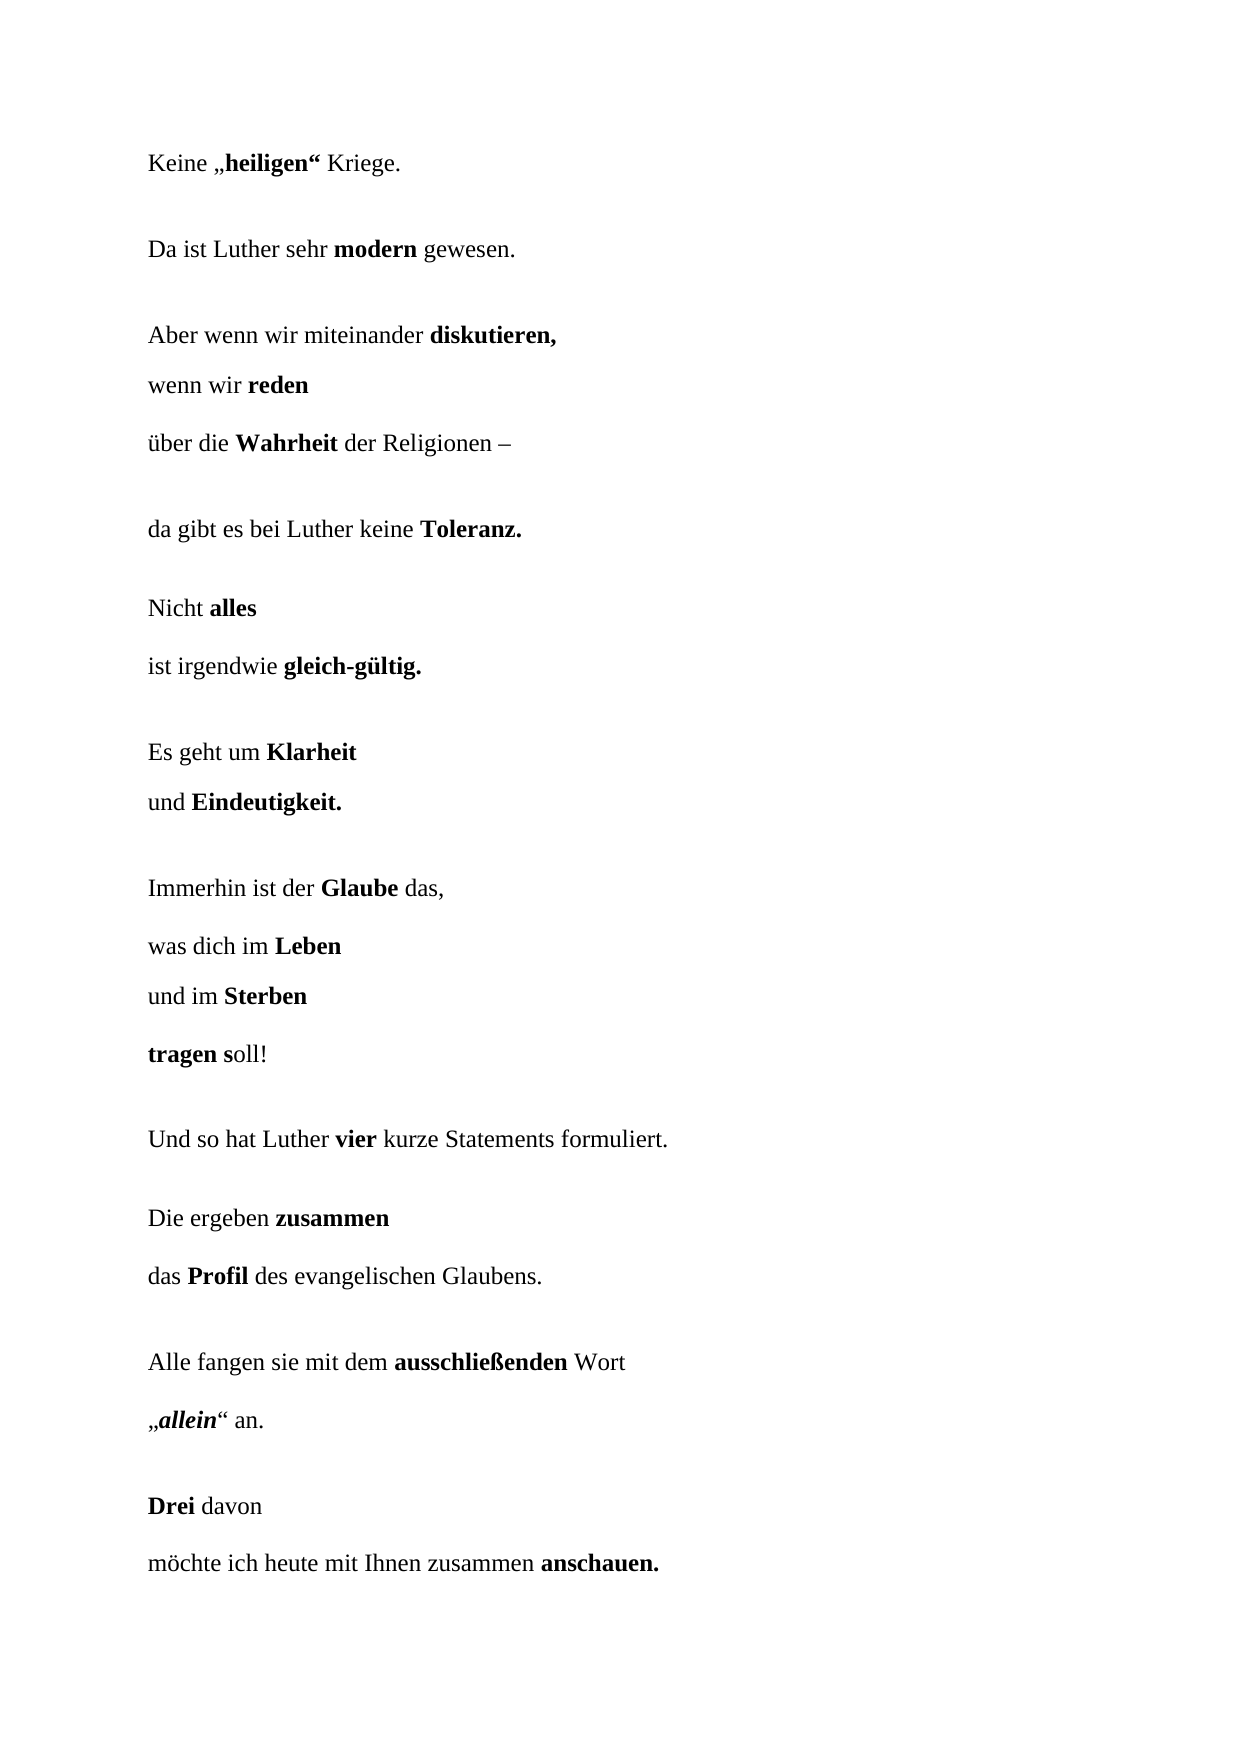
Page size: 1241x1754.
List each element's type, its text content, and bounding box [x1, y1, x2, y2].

text was dich im Leben [148, 931, 1093, 960]
text Nicht alles [148, 593, 1093, 622]
text möchte ich heute mit Ihnen zusammen anschauen. [148, 1548, 1093, 1577]
text und Eindeutigkeit. [148, 787, 1093, 816]
text tragen soll! [148, 1039, 1093, 1068]
text da gibt es bei Luther keine Toleranz. [148, 514, 1093, 543]
text wenn wir reden [148, 370, 1093, 399]
text über die Wahrheit der Religionen – [148, 428, 1093, 457]
text Es geht um Klarheit [148, 737, 1093, 766]
text Und so hat Luther vier kurze Statements formuliert. [148, 1124, 1093, 1153]
text und im Sterben [148, 981, 1093, 1010]
text Keine „heiligen“ Kriege. [148, 148, 1093, 176]
text Aber wenn wir miteinander diskutieren, [148, 320, 1093, 349]
text ist irgendwie gleich-gültig. [148, 651, 1093, 679]
text Alle fangen sie mit dem ausschließenden Wort [148, 1347, 1093, 1376]
text Drei davon [148, 1491, 1093, 1520]
text das Profil des evangelischen Glaubens. [148, 1261, 1093, 1290]
text Da ist Luther sehr modern gewesen. [148, 234, 1093, 263]
text Die ergeben zusammen [148, 1203, 1093, 1232]
text Immerhin ist der Glaube das, [148, 873, 1093, 902]
text „allein“ an. [148, 1405, 1093, 1433]
